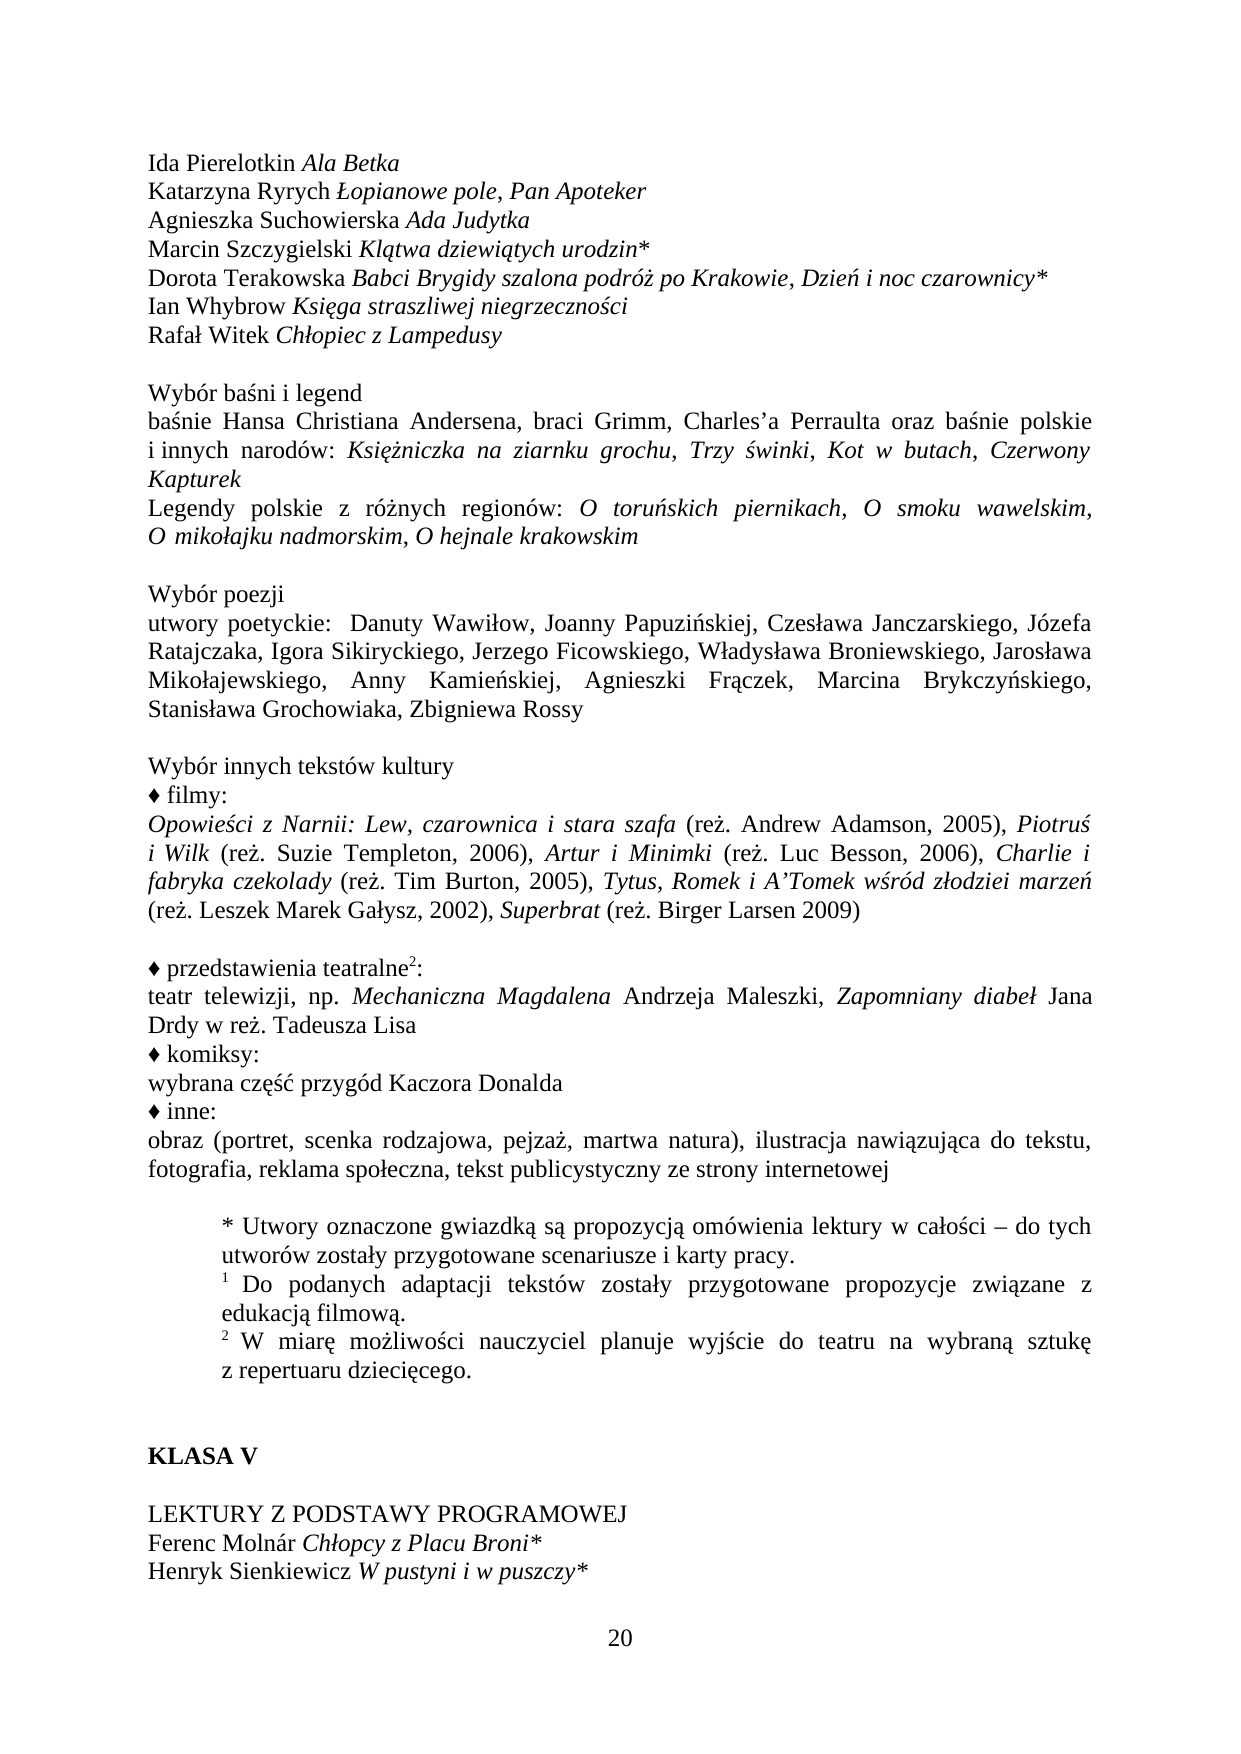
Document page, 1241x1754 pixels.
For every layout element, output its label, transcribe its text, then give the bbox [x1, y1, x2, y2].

text Rafał Witek Chłopiec z Lampedusy [148, 320, 1093, 349]
text Wybór baśni i legend [148, 378, 1093, 406]
text Ian Whybrow Księga straszliwej niegrzeczności [148, 291, 1093, 320]
text obraz (portret, scenka rodzajowa, pejzaż, martwa natura), ilustracja nawiązująca do tekstu, fotografia, reklama społeczna, tekst publicystyczny ze strony internetowej [148, 1125, 1093, 1183]
text ♦ komiksy: [148, 1039, 1093, 1068]
text Wybór poezji [148, 579, 1093, 608]
text * Utwory oznaczone gwiazdką są propozycją omówienia lektury w całości – do tych utworów zostały przygotowane scenariusze i karty pracy. [221, 1211, 1093, 1269]
text LEKTURY Z PODSTAWY PROGRAMOWEJ [148, 1499, 1093, 1528]
text ♦ filmy: [148, 780, 1093, 809]
text Henryk Sienkiewicz W pustyni i w puszczy* [148, 1556, 1093, 1585]
text Marcin Szczygielski Klątwa dziewiątych urodzin* [148, 234, 1093, 263]
text KLASA V [148, 1441, 1093, 1470]
text baśnie Hansa Christiana Andersena, braci Grimm, Charles’a Perraulta oraz baśnie polskie i innych narodów: Księżniczka na ziarnku grochu, Trzy świnki, Kot w butach, Czerwony Kapturek [148, 406, 1093, 493]
text Ida Pierelotkin Ala Betka [148, 148, 1093, 176]
text ♦ przedstawienia teatralne2: [148, 953, 1093, 981]
text Wybór innych tekstów kultury [148, 751, 1093, 780]
text Katarzyna Ryrych Łopianowe pole, Pan Apoteker [148, 176, 1093, 205]
text utwory poetyckie: Danuty Wawiłow, Joanny Papuzińskiej, Czesława Janczarskiego, Józefa Ratajczaka, Igora Sikiryckiego, Jerzego Ficowskiego, Władysława Broniewskiego, Jarosława Mikołajewskiego, Anny Kamieńskiej, Agnieszki Frączek, Marcina Brykczyńskiego, Stanisława Grochowiaka, Zbigniewa Rossy [148, 608, 1093, 723]
text ♦ inne: [148, 1096, 1093, 1125]
text Ferenc Molnár Chłopcy z Placu Broni* [148, 1528, 1093, 1556]
text wybrana część przygód Kaczora Donalda [148, 1068, 1093, 1096]
text Legendy polskie z różnych regionów: O toruńskich piernikach, O smoku wawelskim, O mikołajku nadmorskim, O hejnale krakowskim [148, 493, 1093, 550]
text Agnieszka Suchowierska Ada Judytka [148, 205, 1093, 234]
text Dorota Terakowska Babci Brygidy szalona podróż po Krakowie, Dzień i noc czarownicy* [148, 263, 1093, 291]
text Opowieści z Narnii: Lew, czarownica i stara szafa (reż. Andrew Adamson, 2005), Piotruś i Wilk (reż. Suzie Templeton, 2006), Artur i Minimki (reż. Luc Besson, 2006), Charlie i fabryka czekolady (reż. Tim Burton, 2005), Tytus, Romek i A’Tomek wśród złodziei marzeń (reż. Leszek Marek Gałysz, 2002), Superbrat (reż. Birger Larsen 2009) [148, 809, 1093, 924]
text 2 W miarę możliwości nauczyciel planuje wyjście do teatru na wybraną sztukę z repertuaru dziecięcego. [221, 1326, 1093, 1384]
text 1 Do podanych adaptacji tekstów zostały przygotowane propozycje związane z edukacją filmową. [221, 1269, 1093, 1326]
text teatr telewizji, np. Mechaniczna Magdalena Andrzeja Maleszki, Zapomniany diabeł Jana Drdy w reż. Tadeusza Lisa [148, 981, 1093, 1039]
